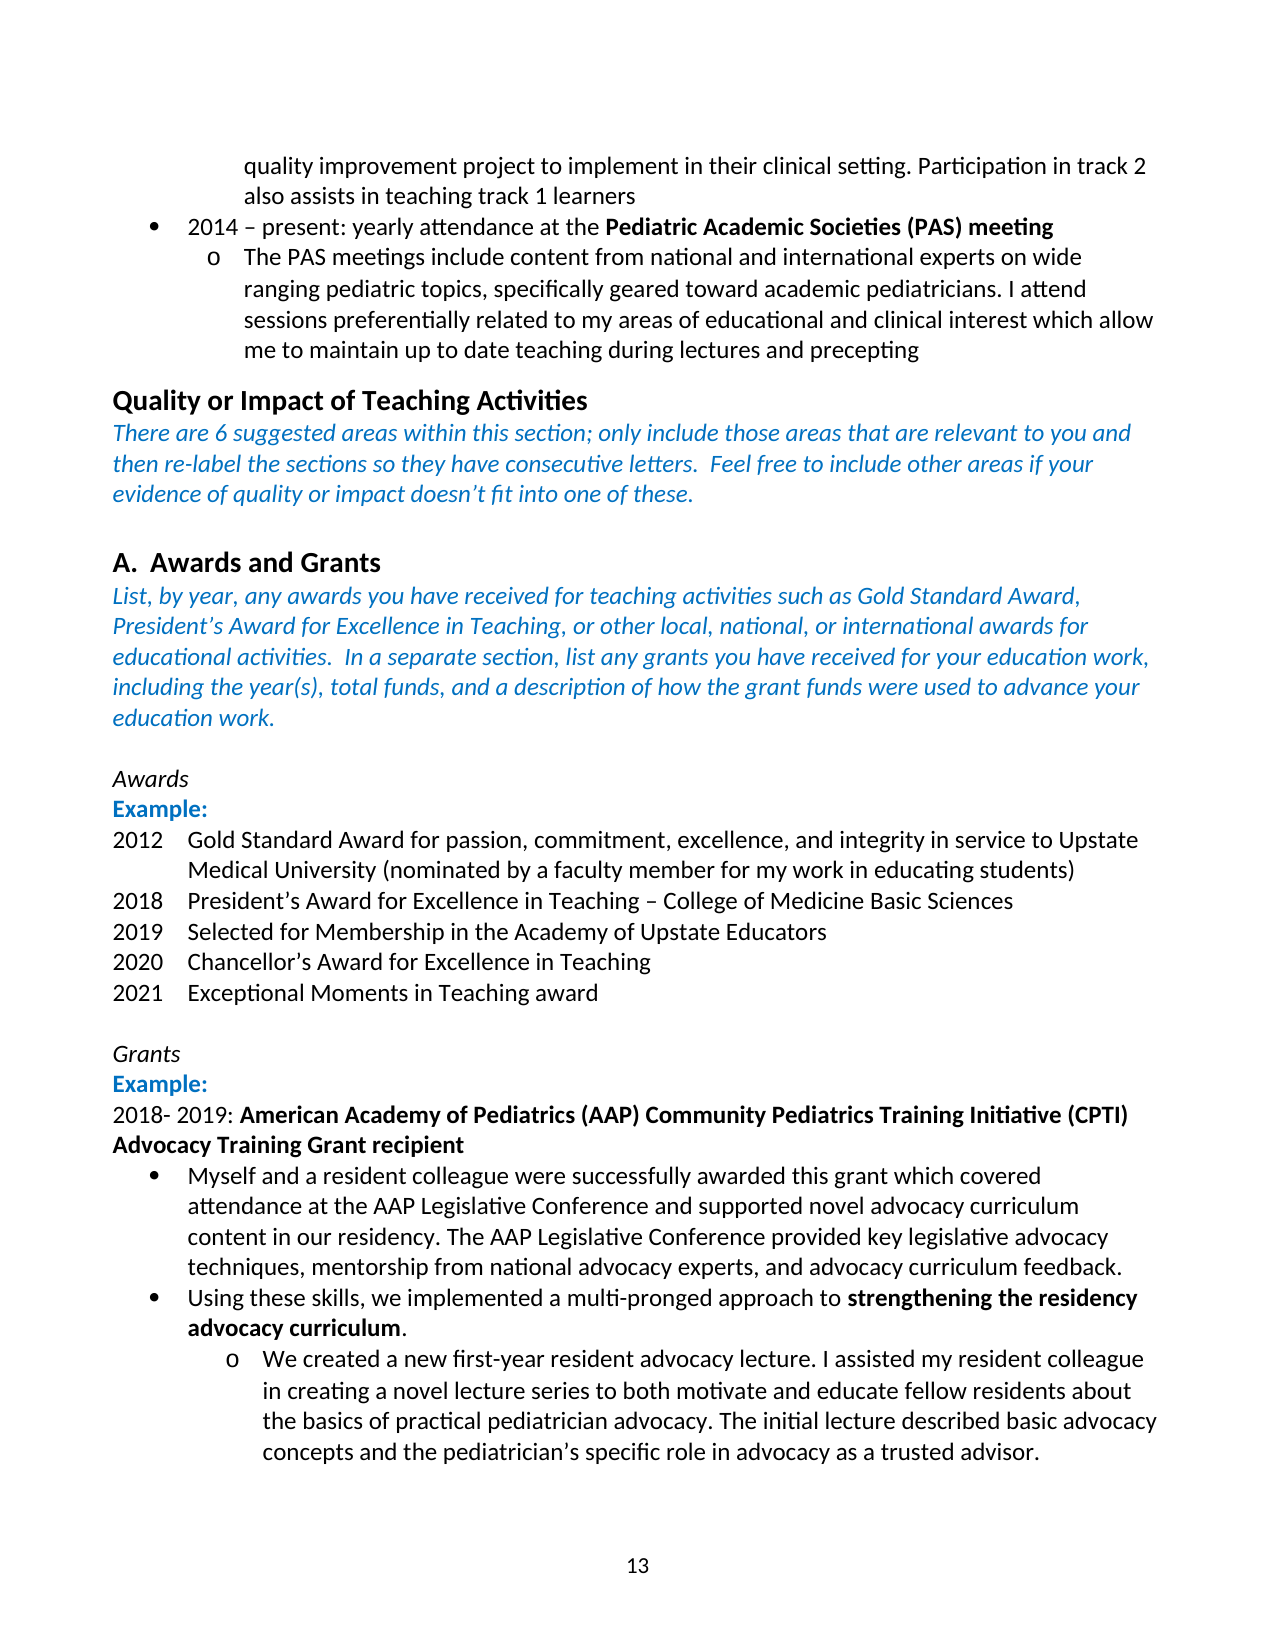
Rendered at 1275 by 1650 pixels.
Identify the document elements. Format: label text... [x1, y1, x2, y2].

text 2021 Exceptional Moments in Teaching award [112, 977, 1162, 1007]
text List, by year, any awards you have received for teaching activities such as Gold Standard Award, President’s Award for Excellence in Teaching, or other local, national, or international awards for educational activities. In a separate section, list any grants you have received for your education work, including the year(s), total funds, and a description of how the grant funds were used to advance your education work. [112, 580, 1162, 733]
text There are 6 suggested areas within this section; only include those areas that are relevant to you and then re-label the sections so they have consecutive letters. Feel free to include other areas if your evidence of quality or impact doesn’t fit into one of these. [112, 417, 1162, 509]
text 2018- 2019: American Academy of Pediatrics (AAP) Community Pediatrics Training Initiative (CPTI) Advocacy Training Grant recipient [112, 1099, 1162, 1160]
list 2014 – present: yearly attendance at the Pediatric Academic Societies (PAS) meeting [150, 211, 1162, 242]
subtitle Quality or Impact of Teaching Activities [112, 382, 1162, 417]
text 2019 Selected for Membership in the Academy of Upstate Educators [112, 916, 1162, 946]
text 2018 President’s Award for Excellence in Teaching – College of Medicine Basic Sciences [112, 885, 1162, 916]
list Myself and a resident colleague were successfully awarded this grant which covered attendance at the AAP Legislative Conference and supported novel advocacy curriculum content in our residency. The AAP Legislative Conference provided key legislative advocacy techniques, mentorship from national advocacy experts, and advocacy curriculum feedback. [150, 1160, 1162, 1282]
text 2020 Chancellor’s Award for Excellence in Teaching [112, 946, 1162, 977]
text 2012 Gold Standard Award for passion, commitment, excellence, and integrity in service to Upstate Medical University (nominated by a faculty member for my work in educating students) [112, 824, 1162, 885]
subtitle Grants [112, 1038, 1162, 1068]
text Example: [112, 794, 1162, 824]
subtitle A. Awards and Grants [112, 544, 1162, 580]
subtitle Example: [112, 1068, 1162, 1099]
list The PAS meetings include content from national and international experts on wide ranging pediatric topics, specifically geared toward academic pediatricians. I attend sessions preferentially related to my areas of educational and clinical interest which allow me to maintain up to date teaching during lectures and precepting [206, 242, 1162, 365]
list Using these skills, we implemented a multi-pronged approach to strengthening the residency advocacy curriculum. [150, 1282, 1162, 1343]
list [206, 150, 1162, 211]
subtitle Awards [112, 763, 1162, 794]
list We created a new first-year resident advocacy lecture. I assisted my resident colleague in creating a novel lecture series to both motivate and educate fellow residents about the basics of practical pediatrician advocacy. The initial lecture described basic advocacy concepts and the pediatrician’s specific role in advocacy as a trusted advisor. [225, 1343, 1162, 1466]
